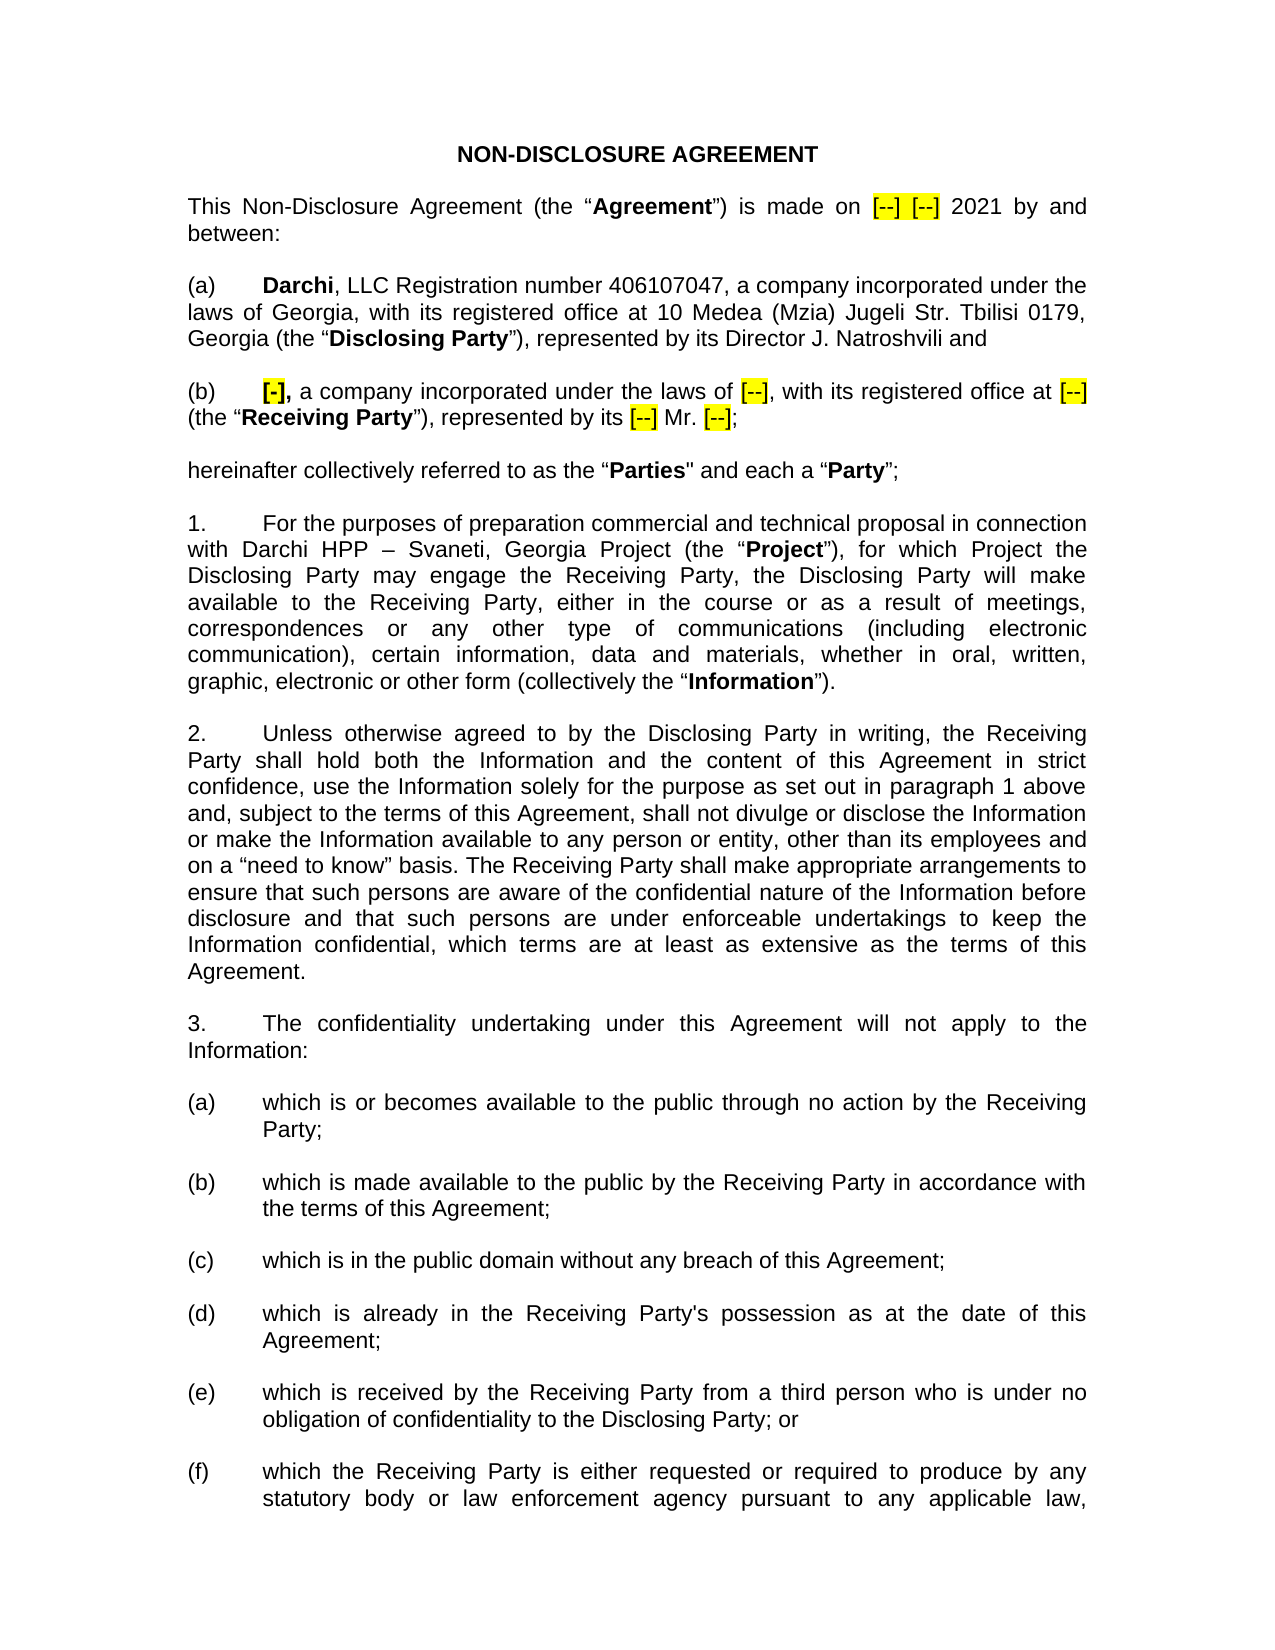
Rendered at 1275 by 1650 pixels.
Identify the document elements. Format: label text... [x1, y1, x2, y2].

text 1. For the purposes of preparation commercial and technical proposal in connection with Darchi HPP – Svaneti, Georgia Project (the “Project”), for which Project the Disclosing Party may engage the Receiving Party, the Disclosing Party will make available to the Receiving Party, either in the course or as a result of meetings, correspondences or any other type of communications (including electronic communication), certain information, data and materials, whether in oral, written, graphic, electronic or other form (collectively the “Information”). [187, 509, 1087, 694]
text (a) Darchi, LLC Registration number 406107047, a company incorporated under the laws of Georgia, with its registered office at 10 Medea (Mzia) Jugeli Str. Tbilisi 0179, Georgia (the “Disclosing Party”), represented by its Director J. Natroshvili and [187, 272, 1087, 351]
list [187, 1458, 1087, 1511]
text NON-DISCLOSURE AGREEMENT [187, 141, 1087, 167]
text (a) which is or becomes available to the public through no action by the Receiving Party; [187, 1089, 1087, 1142]
text (d) which is already in the Receiving Party's possession as at the date of this Agreement; [187, 1300, 1087, 1353]
text (c) which is in the public domain without any breach of this Agreement; [187, 1247, 1087, 1274]
text This Non-Disclosure Agreement (the “Agreement”) is made on [--] [--] 2021 by and between: [187, 193, 1087, 246]
text 3. The confidentiality undertaking under this Agreement will not apply to the Information: [187, 1010, 1087, 1063]
text (b) [-], a company incorporated under the laws of [--], with its registered office at [--] (the “Receiving Party”), represented by its [--] Mr. [--]; [187, 378, 1087, 431]
text hereinafter collectively referred to as the “Parties" and each a “Party”; [187, 457, 1087, 483]
text (b) which is made available to the public by the Receiving Party in accordance with the terms of this Agreement; [187, 1168, 1087, 1221]
text 2. Unless otherwise agreed to by the Disclosing Party in writing, the Receiving Party shall hold both the Information and the content of this Agreement in strict confidence, use the Information solely for the purpose as set out in paragraph 1 above and, subject to the terms of this Agreement, shall not divulge or disclose the Information or make the Information available to any person or entity, other than its employees and on a “need to know” basis. The Receiving Party shall make appropriate arrangements to ensure that such persons are aware of the confidential nature of the Information before disclosure and that such persons are under enforceable undertakings to keep the Information confidential, which terms are at least as extensive as the terms of this Agreement. [187, 720, 1087, 984]
text (e) which is received by the Receiving Party from a third person who is under no obligation of confidentiality to the Disclosing Party; or [187, 1379, 1087, 1432]
